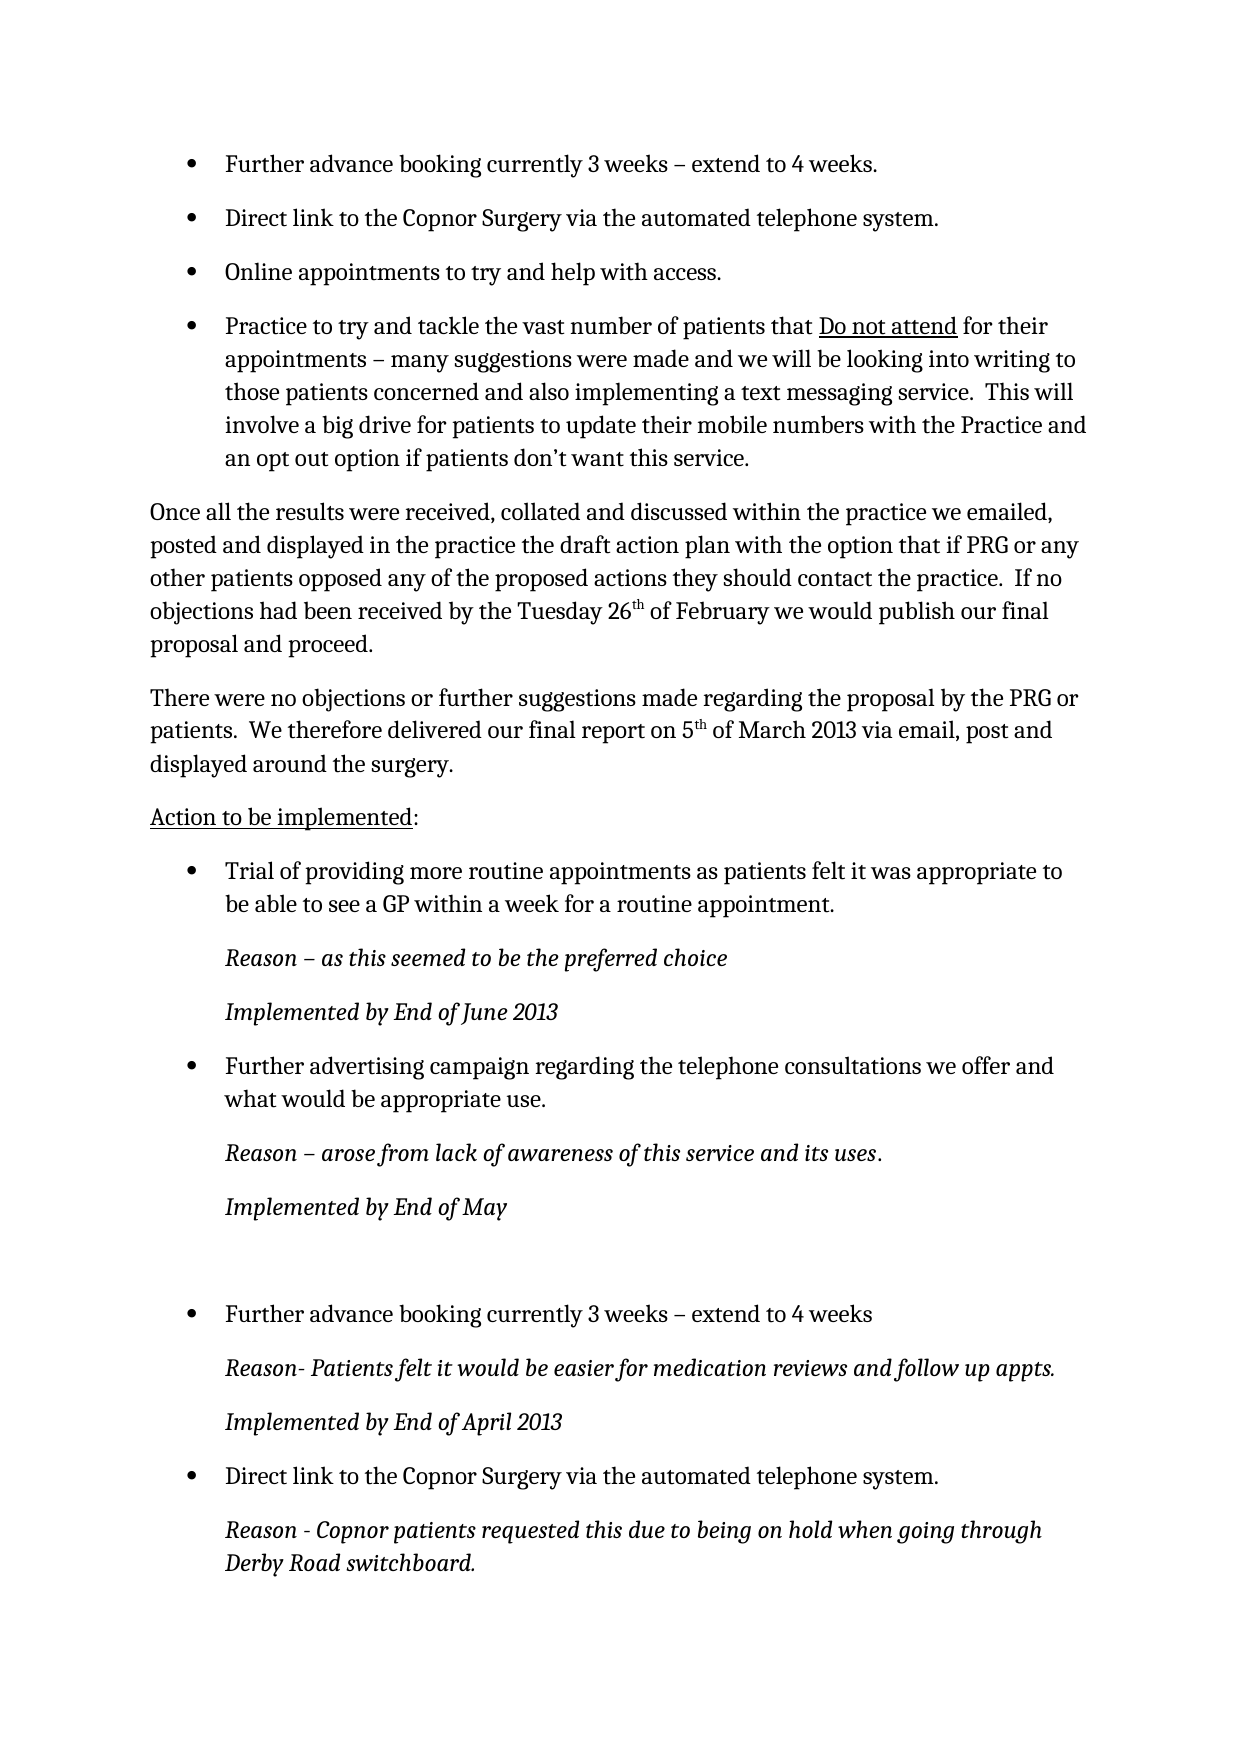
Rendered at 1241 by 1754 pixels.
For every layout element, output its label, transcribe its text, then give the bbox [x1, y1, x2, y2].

list Further advance booking currently 3 weeks – extend to 4 weeks [187, 1300, 1090, 1329]
text Reason- Patients felt it would be easier for medication reviews and follow up appts. [150, 1354, 1090, 1383]
list Online appointments to try and help with access. [187, 258, 1090, 286]
text Once all the results were received, collated and discussed within the practice we emailed, posted and displayed in the practice the draft action plan with the option that if PRG or any other patients opposed any of the proposed actions they should contact the practice. If no objections had been received by the Tuesday 26th of February we would publish our final proposal and proceed. [150, 497, 1090, 658]
list Further advance booking currently 3 weeks – extend to 4 weeks. [187, 150, 1090, 179]
list Trial of providing more routine appointments as patients felt it was appropriate to be able to see a GP within a week for a routine appointment. [187, 857, 1090, 919]
text Reason – arose from lack of awareness of this service and its uses. [150, 1139, 1090, 1167]
text Implemented by End of May [150, 1192, 1090, 1221]
text Reason – as this seemed to be the preferred choice [150, 944, 1090, 973]
text Implemented by End of June 2013 [150, 998, 1090, 1027]
text There were no objections or further suggestions made regarding the proposal by the PRG or patients. We therefore delivered our final report on 5th of March 2013 via email, post and displayed around the surgery. [150, 683, 1090, 778]
list Practice to try and tackle the vast number of patients that Do not attend for their appointments – many suggestions were made and we will be looking into writing to those patients concerned and also implementing a text messaging service. This will involve a big drive for patients to update their mobile numbers with the Practice and an opt out option if patients don’t want this service. [187, 312, 1090, 472]
list Direct link to the Copnor Surgery via the automated telephone system. [187, 1462, 1090, 1491]
list Further advertising campaign regarding the telephone consultations we offer and what would be appropriate use. [187, 1052, 1090, 1113]
text Reason - Copnor patients requested this due to being on hold when going through Derby Road switchboard. [225, 1516, 1090, 1577]
text Action to be implemented: [150, 803, 1090, 832]
list Direct link to the Copnor Surgery via the automated telephone system. [187, 204, 1090, 233]
text Implemented by End of April 2013 [150, 1408, 1090, 1437]
